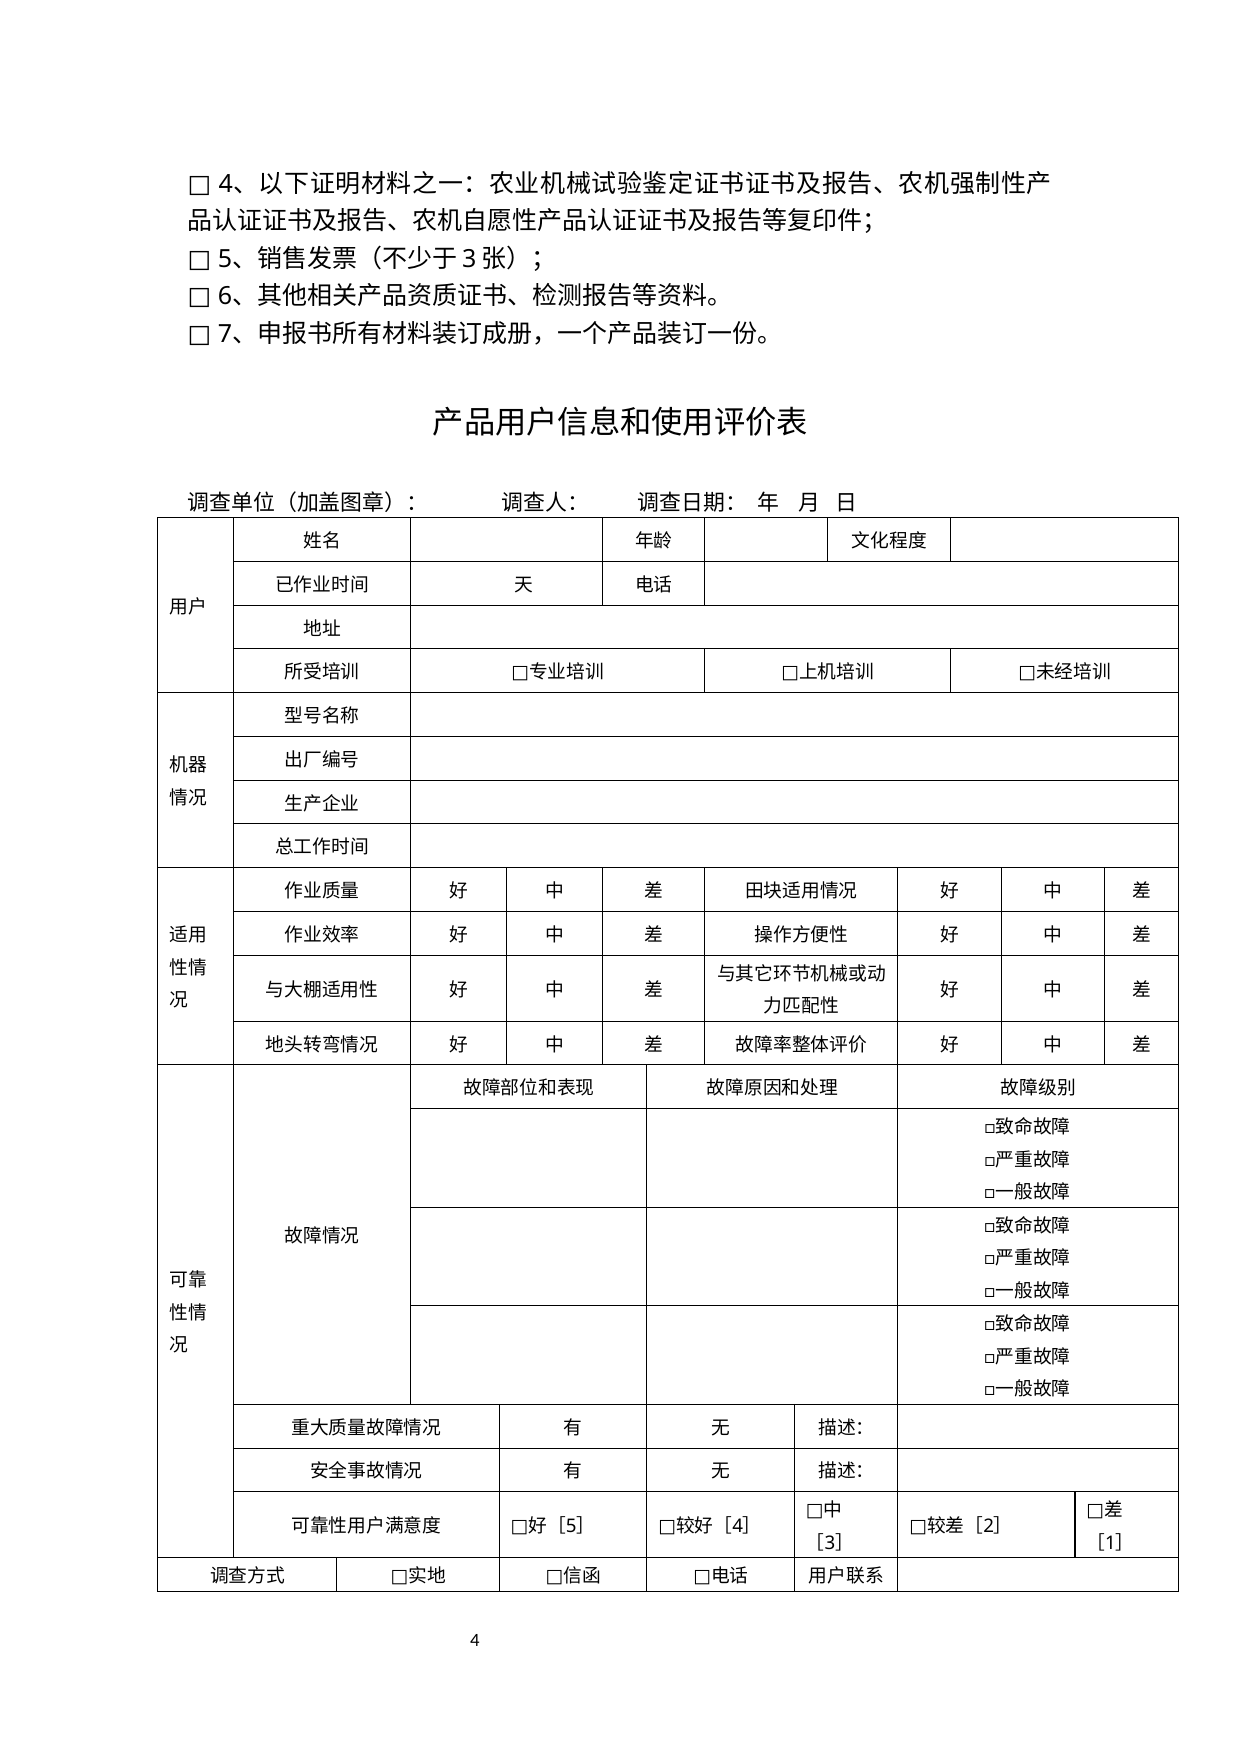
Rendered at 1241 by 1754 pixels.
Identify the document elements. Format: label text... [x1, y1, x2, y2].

table_cell [898, 1405, 1178, 1447]
table_header [411, 518, 602, 561]
table_cell 地头转弯情况 [234, 1022, 410, 1064]
table_cell [411, 1306, 646, 1404]
table_cell [647, 1109, 897, 1207]
table_cell 故障原因和处理 [647, 1065, 897, 1108]
table_cell [411, 1109, 646, 1207]
table_header [951, 518, 1178, 561]
table_cell 好 [898, 956, 1001, 1021]
table_cell 中 [1002, 912, 1104, 954]
table_cell □较差［2］ [898, 1492, 1074, 1557]
table_cell □实地 [337, 1558, 499, 1591]
table_cell [898, 1558, 1178, 1591]
table_cell 无 [647, 1405, 794, 1447]
table_cell [898, 1449, 1178, 1491]
text 调查单位（加盖图章）： 调查人： 调查日期： 年 月 日 [187, 484, 1053, 517]
table_cell 型号名称 [234, 693, 410, 736]
table_cell 安全事故情况 [234, 1449, 499, 1491]
table_cell 操作方便性 [705, 912, 897, 954]
table_header 姓名 [234, 518, 410, 561]
table_cell 中 [507, 912, 602, 954]
table_cell 故障部位和表现 [411, 1065, 646, 1108]
table_cell 差 [1105, 868, 1178, 911]
table_cell 故障级别 [898, 1065, 1178, 1108]
table_cell 重大质量故障情况 [234, 1405, 499, 1447]
table_cell [705, 562, 1178, 604]
table_cell 好 [411, 868, 506, 911]
table_cell 出厂编号 [234, 737, 410, 779]
table_cell 与其它环节机械或动力匹配性 [705, 956, 897, 1021]
table_cell 机器 情况 [158, 693, 233, 867]
table_cell 差 [1105, 912, 1178, 954]
table_cell 差 [1105, 956, 1178, 1021]
table_cell 天 [411, 562, 602, 604]
table_cell 电话 [603, 562, 704, 604]
table_cell 与大棚适用性 [234, 956, 410, 1021]
table_cell 适用性情况 [158, 868, 233, 1064]
table_cell 差 [1105, 1022, 1178, 1064]
table_cell □电话 [647, 1558, 794, 1591]
table_cell 差 [603, 868, 704, 911]
table_header 用户 [158, 518, 233, 692]
table_cell 差 [603, 1022, 704, 1064]
table_cell 好 [898, 912, 1001, 954]
table_cell 好 [898, 1022, 1001, 1064]
table_cell 可靠性情况 [158, 1065, 233, 1557]
table_cell 作业质量 [234, 868, 410, 911]
table_cell [647, 1208, 897, 1305]
table_cell [411, 737, 1178, 779]
table_cell □致命故障 □严重故障 □一般故障 [898, 1208, 1178, 1305]
table_cell □致命故障 □严重故障 □一般故障 [898, 1306, 1178, 1404]
table_cell 描述： [795, 1405, 897, 1447]
table_cell □未经培训 [951, 649, 1178, 692]
table_cell 描述： [795, 1449, 897, 1491]
table_cell □致命故障 □严重故障 □一般故障 [898, 1109, 1178, 1207]
table_cell [411, 606, 1178, 648]
text □ 7、申报书所有材料装订成册，一个产品装订一份。 [187, 312, 1053, 349]
table_cell 好 [411, 956, 506, 1021]
table_cell □好［5］ [500, 1492, 646, 1557]
table_cell 调查方式 [158, 1558, 336, 1591]
table_cell 好 [898, 868, 1001, 911]
table_cell [411, 693, 1178, 736]
table_cell [647, 1306, 897, 1404]
table_cell [411, 781, 1178, 823]
table_header 年龄 [603, 518, 704, 561]
table_cell 中 [1002, 868, 1104, 911]
text □ 5、销售发票（不少于3张）； [187, 237, 1053, 274]
table_cell 故障情况 [234, 1065, 410, 1404]
table_cell 有 [500, 1405, 646, 1447]
table_cell 差 [603, 956, 704, 1021]
table_cell 作业效率 [234, 912, 410, 954]
table_cell □差［1］ [1076, 1492, 1178, 1557]
table_cell 中 [507, 956, 602, 1021]
table_cell 可靠性用户满意度 [234, 1492, 499, 1557]
table_cell □上机培训 [705, 649, 950, 692]
table_cell 中 [1002, 956, 1104, 1021]
table_cell 地址 [234, 606, 410, 648]
table_cell 中 [1002, 1022, 1104, 1064]
table_cell [411, 824, 1178, 867]
table_header 文化程度 [828, 518, 950, 561]
table_cell □专业培训 [411, 649, 704, 692]
table_cell □中［3］ [795, 1492, 897, 1557]
table_cell 田块适用情况 [705, 868, 897, 911]
table_cell 用户联系人签字（并加盖图章） [795, 1558, 897, 1591]
table_cell 好 [411, 1022, 506, 1064]
table_cell 好 [411, 912, 506, 954]
table_cell 差 [603, 912, 704, 954]
table_header [705, 518, 827, 561]
table_cell 生产企业 [234, 781, 410, 823]
table_cell 无 [647, 1449, 794, 1491]
text 产品用户信息和使用评价表 [187, 387, 1053, 452]
table_cell 所受培训 [234, 649, 410, 692]
table_cell 故障率整体评价 [705, 1022, 897, 1064]
table_cell 中 [507, 1022, 602, 1064]
table_cell 有 [500, 1449, 646, 1491]
text □ 4、以下证明材料之一：农业机械试验鉴定证书证书及报告、农机强制性产品认证证书及报告、农机自愿性产品认证证书及报告等复印件； [187, 162, 1053, 237]
table_cell 中 [507, 868, 602, 911]
table_cell 总工作时间 [234, 824, 410, 867]
table_cell □信函 [500, 1558, 646, 1591]
table_cell 已作业时间 [234, 562, 410, 604]
table_cell □较好［4］ [647, 1492, 794, 1557]
text □ 6、其他相关产品资质证书、检测报告等资料。 [187, 274, 1053, 312]
table_cell [411, 1208, 646, 1305]
